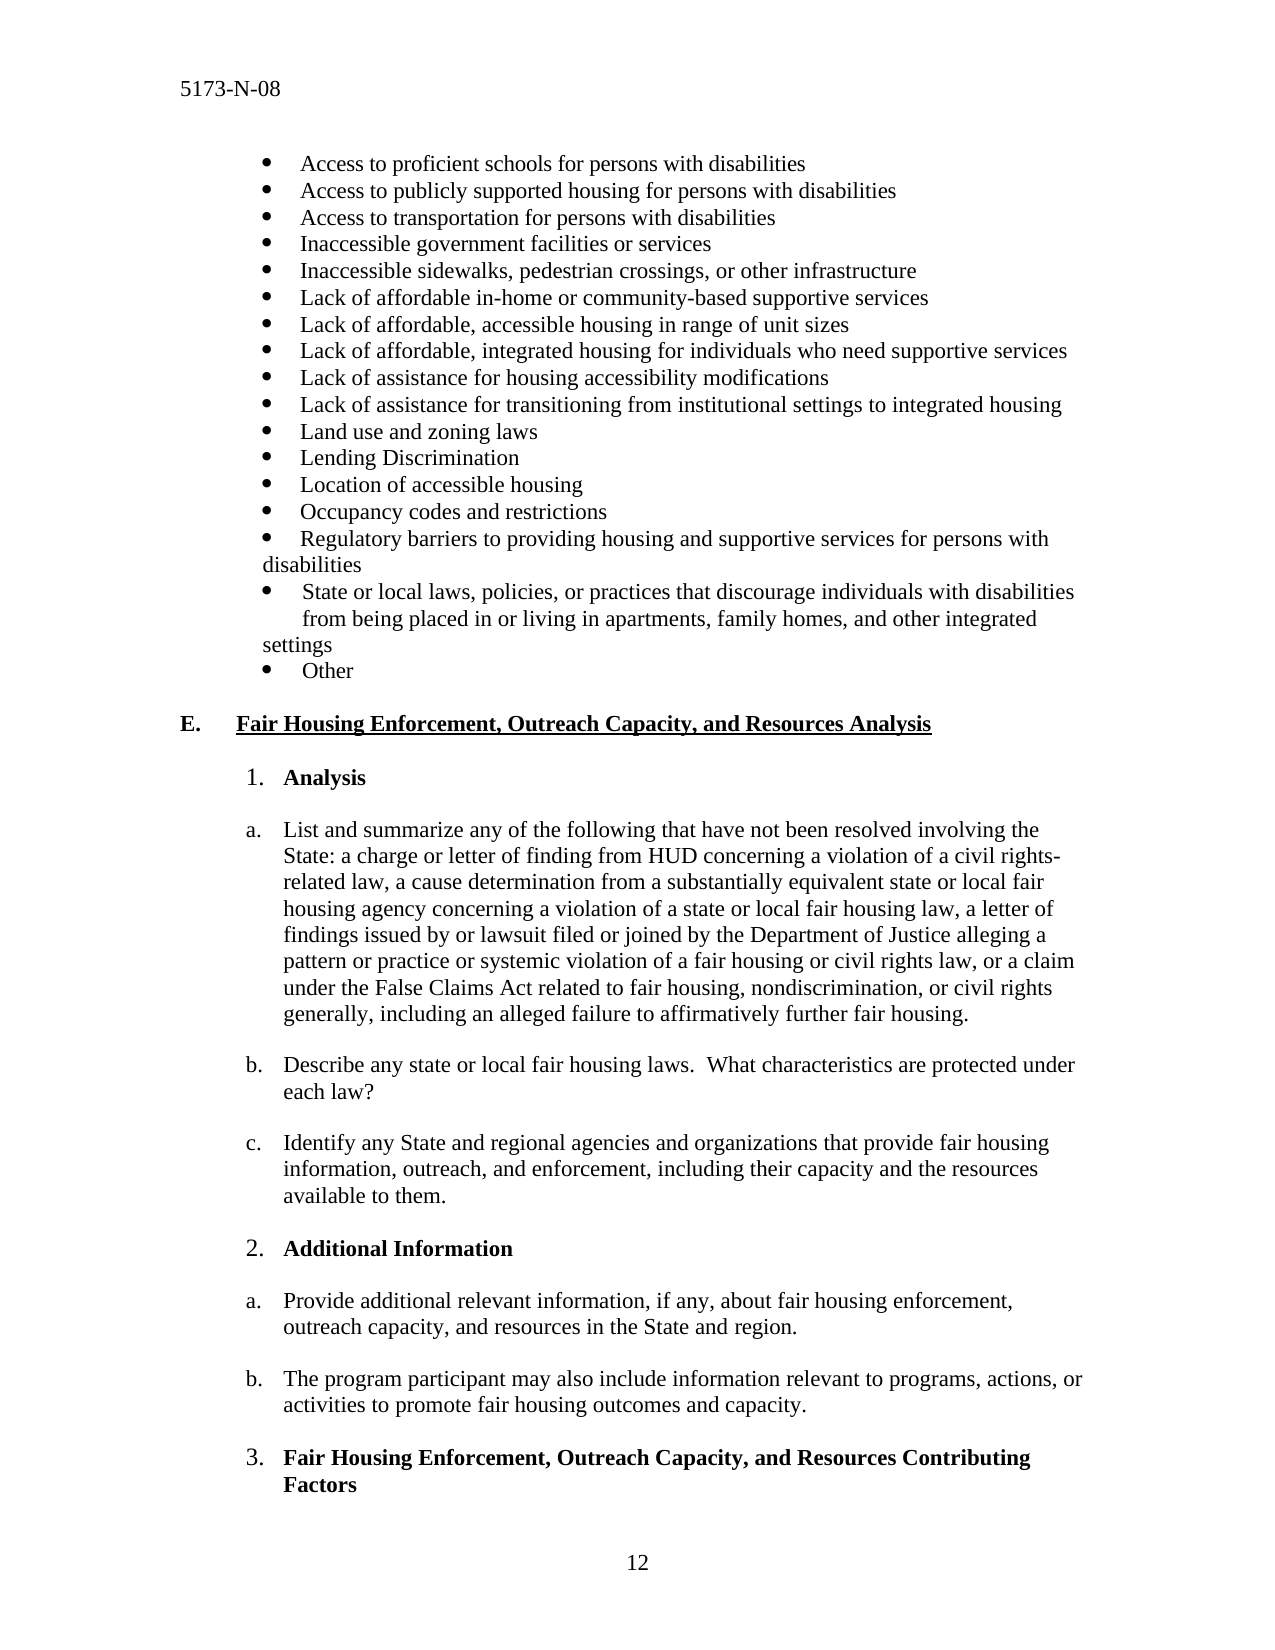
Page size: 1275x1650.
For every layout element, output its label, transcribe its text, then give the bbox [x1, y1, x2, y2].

list Lack of assistance for housing accessibility modifications [262, 364, 1095, 391]
list The program participant may also include information relevant to programs, actions, or activities to promote fair housing outcomes and capacity. [246, 1365, 1095, 1417]
list Access to proficient schools for persons with disabilities [262, 150, 1095, 177]
list Lack of assistance for transitioning from institutional settings to integrated housing [262, 391, 1095, 418]
list Lending Discrimination [262, 444, 1095, 471]
list Access to transportation for persons with disabilities [262, 203, 1095, 230]
list Fair Housing Enforcement, Outreach Capacity, and Resources Analysis [180, 711, 1095, 737]
list Additional Information [246, 1233, 1095, 1262]
list Lack of affordable, accessible housing in range of unit sizes [262, 311, 1095, 337]
list List and summarize any of the following that have not been resolved involving the State: a charge or letter of finding from HUD concerning a violation of a civil rights-related law, a cause determination from a substantially equivalent state or local fair housing agency concerning a violation of a state or local fair housing law, a letter of findings issued by or lawsuit filed or joined by the Department of Justice alleging a pattern or practice or systemic violation of a fair housing or civil rights law, or a claim under the False Claims Act related to fair housing, nondiscrimination, or civil rights generally, including an alleged failure to affirmatively further fair housing. [246, 816, 1095, 1026]
list Lack of affordable, integrated housing for individuals who need supportive services [262, 337, 1095, 364]
list Regulatory barriers to providing housing and supportive services for persons with disabilities [262, 525, 1095, 578]
list Other [262, 657, 1095, 684]
list Inaccessible sidewalks, pedestrian crossings, or other infrastructure [262, 257, 1095, 284]
list Provide additional relevant information, if any, about fair housing enforcement, outreach capacity, and resources in the State and region. [246, 1287, 1095, 1340]
list Occupancy codes and restrictions [262, 498, 1095, 525]
list Describe any state or local fair housing laws. What characteristics are protected under each law? [246, 1051, 1095, 1104]
list Identify any State and regional agencies and organizations that provide fair housing information, outreach, and enforcement, including their capacity and the resources available to them. [246, 1129, 1095, 1208]
list Inaccessible government facilities or services [262, 230, 1095, 257]
list State or local laws, policies, or practices that discourage individuals with disabilities from being placed in or living in apartments, family homes, and other integrated settings [262, 578, 1095, 657]
list Location of accessible housing [262, 471, 1095, 498]
list Lack of affordable in-home or community-based supportive services [262, 284, 1095, 311]
list Analysis [246, 762, 1095, 791]
list Fair Housing Enforcement, Outreach Capacity, and Resources Contributing Factors [246, 1442, 1087, 1497]
list Access to publicly supported housing for persons with disabilities [262, 177, 1095, 203]
list Land use and zoning laws [262, 418, 1095, 444]
